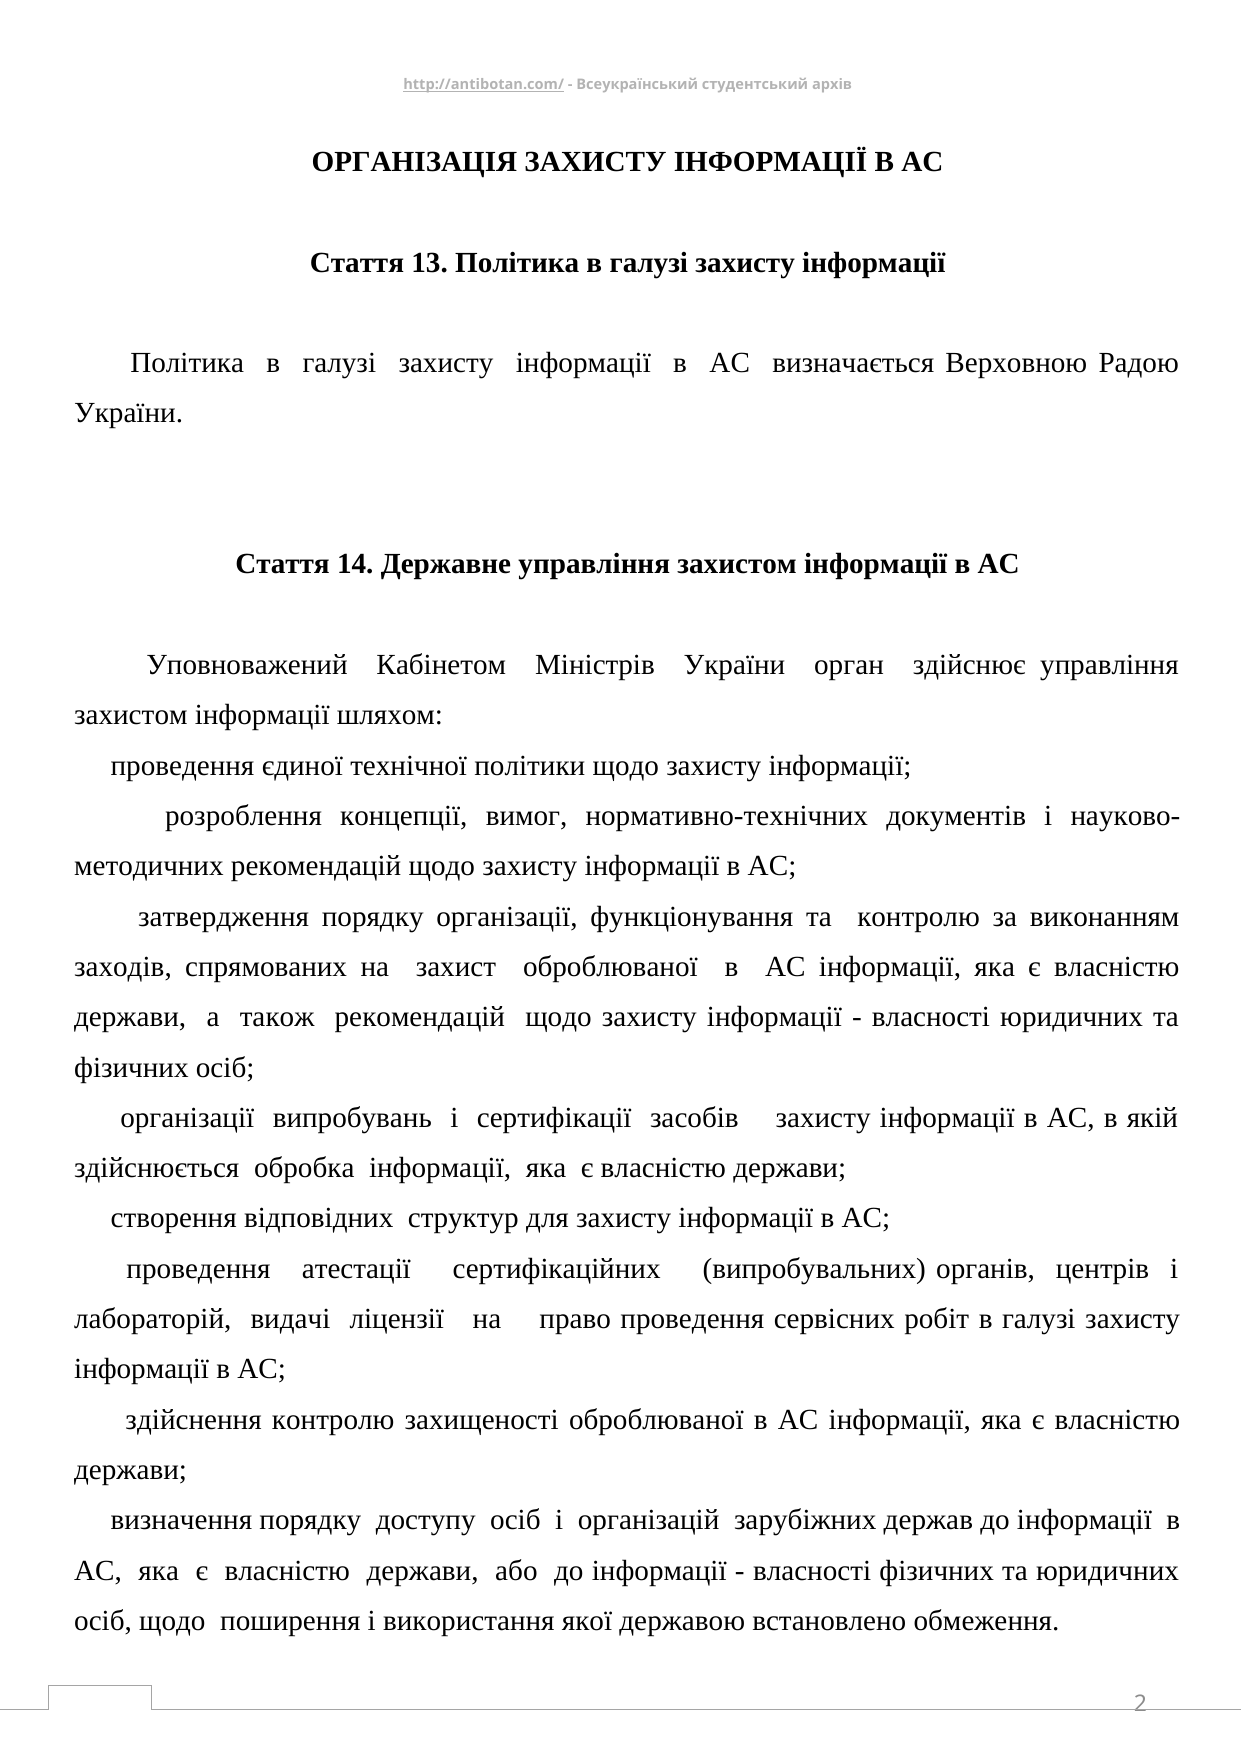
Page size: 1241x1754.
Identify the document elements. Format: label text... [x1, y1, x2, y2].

text створення відповідних структур для захисту інформації в АС; [74, 1201, 1181, 1234]
text визначення порядку доступу осіб і організацій зарубіжних держав до інформації в АС, яка є власністю держави, або до інформації - власності фізичних та юридичних осіб, щодо поширення і використання якої державою встановлено обмеження. [74, 1502, 1181, 1637]
text організації випробувань і сертифікації засобів захисту інформації в АС, в якій здійснюється обробка інформації, яка є власністю держави; [74, 1100, 1181, 1184]
text проведення атестації сертифікаційних (випробувальних) органів, центрів і лабораторій, видачі ліцензії на право проведення сервісних робіт в галузі захисту інформації в АС; [74, 1251, 1181, 1385]
text здійснення контролю захищеності оброблюваної в АС інформації, яка є власністю держави; [74, 1402, 1181, 1486]
text Уповноважений Кабінетом Міністрів України орган здійснює управління захистом інформації шляхом: [74, 647, 1181, 731]
text проведення єдиної технічної політики щодо захисту інформації; [74, 748, 1181, 781]
text Політика в галузі захисту інформації в АС визначається Верховною Радою України. [74, 345, 1181, 429]
text Стаття 14. Державне управління захистом інформації в АС [74, 547, 1181, 580]
text затвердження порядку організації, функціонування та контролю за виконанням заходів, спрямованих на захист оброблюваної в АС інформації, яка є власністю держави, а також рекомендацій щодо захисту інформації - власності юридичних та фізичних осіб; [74, 899, 1181, 1083]
text ОРГАНІЗАЦІЯ ЗАХИСТУ ІНФОРМАЦІЇ В АС [74, 144, 1181, 178]
text Стаття 13. Політика в галузі захисту інформації [74, 245, 1181, 278]
text розроблення концепції, вимог, нормативно-технічних документів і науково-методичних рекомендацій щодо захисту інформації в АС; [74, 798, 1181, 882]
